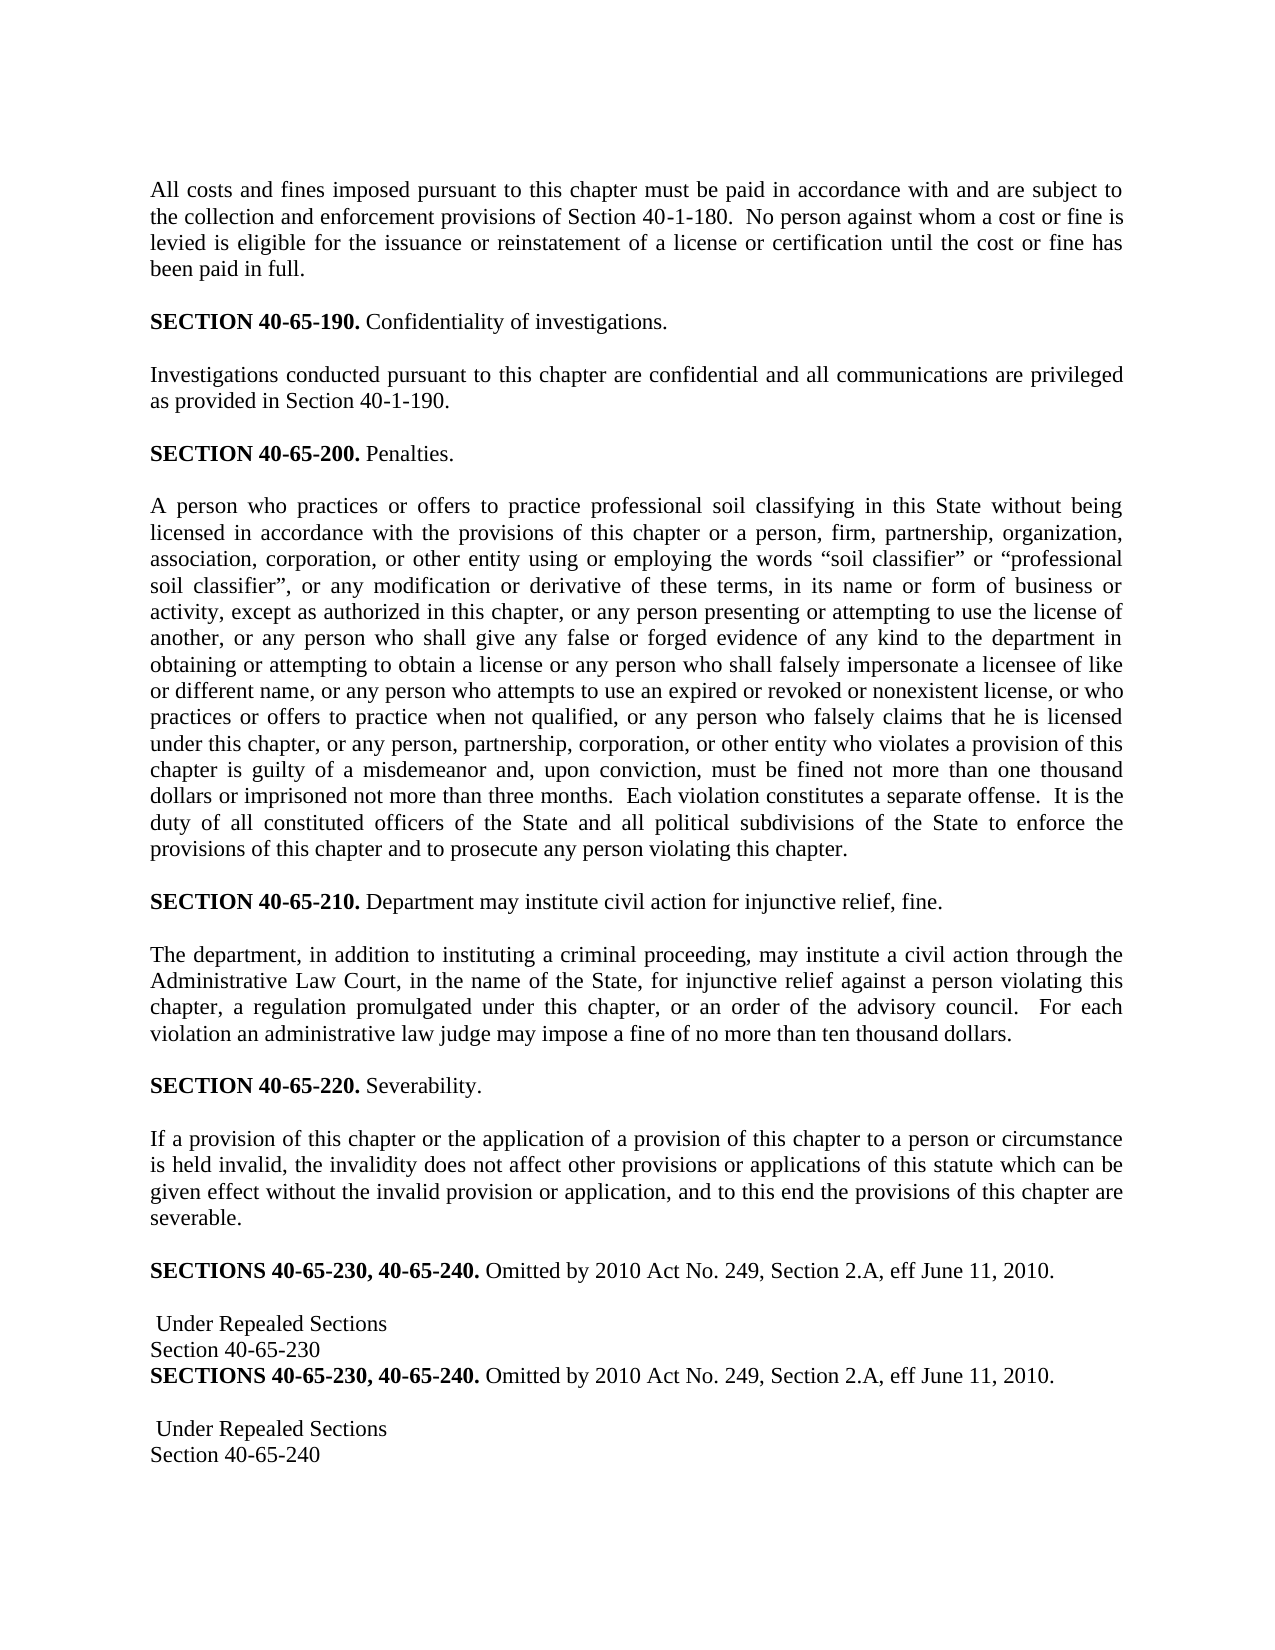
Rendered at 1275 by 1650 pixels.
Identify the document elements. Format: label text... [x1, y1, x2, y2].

text If a provision of this chapter or the application of a provision of this chapter to a person or circumstance is held invalid, the invalidity does not affect other provisions or applications of this statute which can be given effect without the invalid provision or application, and to this end the provisions of this chapter are severable. [150, 1125, 1125, 1231]
text All costs and fines imposed pursuant to this chapter must be paid in accordance with and are subject to the collection and enforcement provisions of Section 40-1-180. No person against whom a cost or fine is levied is eligible for the issuance or reinstatement of a license or certification until the cost or fine has been paid in full. [150, 176, 1125, 282]
text SECTIONS 40-65-230, 40-65-240. Omitted by 2010 Act No. 249, Section 2.A, eff June 11, 2010. [150, 1362, 1125, 1389]
text SECTION 40-65-190. Confidentiality of investigations. [150, 308, 1125, 334]
text SECTION 40-65-210. Department may institute civil action for injunctive relief, fine. [150, 888, 1125, 914]
text Investigations conducted pursuant to this chapter are confidential and all communications are privileged as provided in Section 40-1-190. [150, 361, 1125, 413]
text A person who practices or offers to practice professional soil classifying in this State without being licensed in accordance with the provisions of this chapter or a person, firm, partnership, organization, association, corporation, or other entity using or employing the words “soil classifier” or “professional soil classifier”, or any modification or derivative of these terms, in its name or form of business or activity, except as authorized in this chapter, or any person presenting or attempting to use the license of another, or any person who shall give any false or forged evidence of any kind to the department in obtaining or attempting to obtain a license or any person who shall falsely impersonate a licensee of like or different name, or any person who attempts to use an expired or revoked or nonexistent license, or who practices or offers to practice when not qualified, or any person who falsely claims that he is licensed under this chapter, or any person, partnership, corporation, or other entity who violates a provision of this chapter is guilty of a misdemeanor and, upon conviction, must be fined not more than one thousand dollars or imprisoned not more than three months. Each violation constitutes a separate offense. It is the duty of all constituted officers of the State and all political subdivisions of the State to enforce the provisions of this chapter and to prosecute any person violating this chapter. [150, 493, 1125, 862]
text Under Repealed Sections [150, 1415, 1125, 1441]
text The department, in addition to instituting a criminal proceeding, may institute a civil action through the Administrative Law Court, in the name of the State, for injunctive relief against a person violating this chapter, a regulation promulgated under this chapter, or an order of the advisory council. For each violation an administrative law judge may impose a fine of no more than ten thousand dollars. [150, 941, 1125, 1046]
text Under Repealed Sections [150, 1309, 1125, 1336]
text SECTIONS 40-65-230, 40-65-240. Omitted by 2010 Act No. 249, Section 2.A, eff June 11, 2010. [150, 1257, 1125, 1283]
text Section 40-65-230 [150, 1336, 1125, 1362]
text Section 40-65-240 [150, 1441, 1125, 1468]
text SECTION 40-65-200. Penalties. [150, 440, 1125, 466]
text SECTION 40-65-220. Severability. [150, 1072, 1125, 1099]
